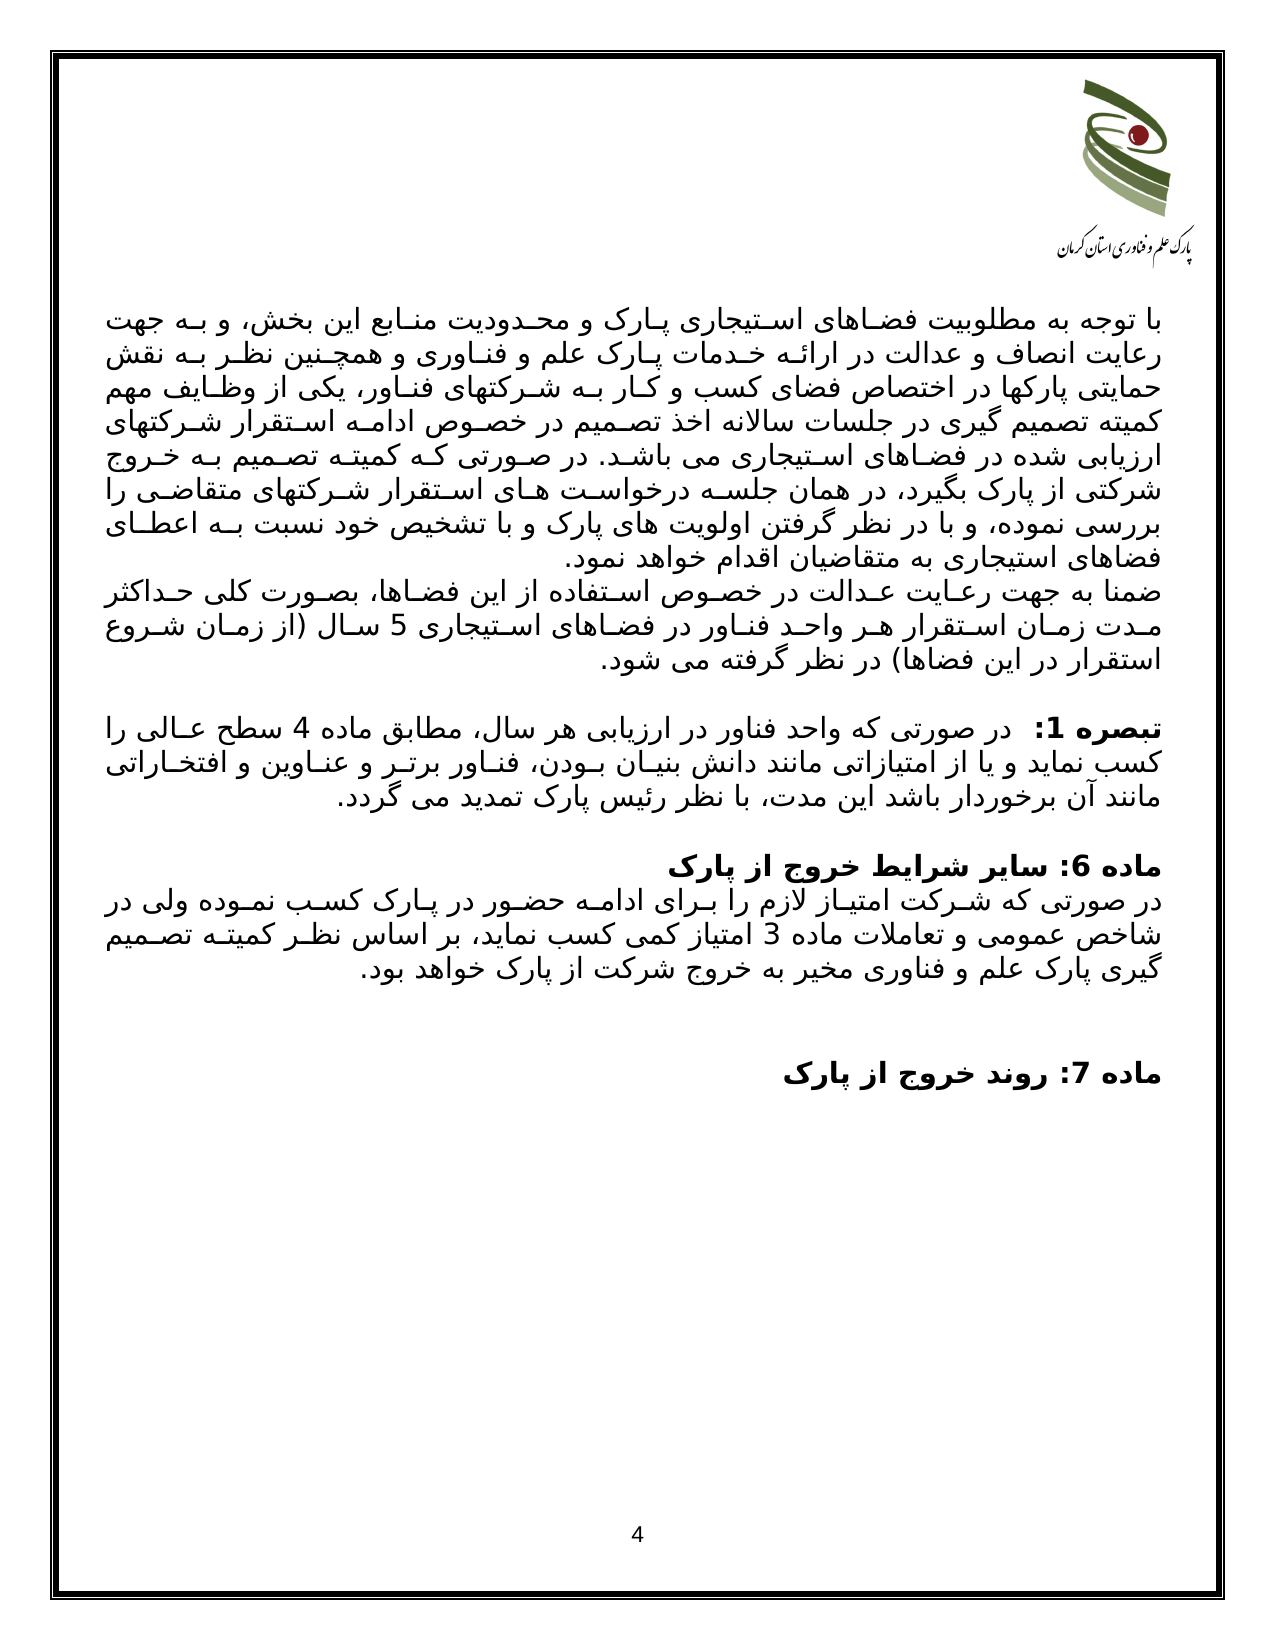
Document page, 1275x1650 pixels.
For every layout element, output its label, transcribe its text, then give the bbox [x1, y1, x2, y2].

text تبصره 1: در صورتی که واحد فناور در ارزیابی هر سال، مطابق ماده 4 سطح عالی را کسب نماید و یا از امتیازاتی مانند دانش بنیان بودن، فناور برتر و عناوین و افتخاراتی مانند آن برخوردار باشد این مدت، با نظر رئیس پارک تمدید می گردد. [104, 712, 1162, 813]
text در صورتی که شرکت امتیاز لازم را برای ادامه حضور در پارک کسب نموده ولی در شاخص عمومی و تعاملات ماده 3 امتیاز کمی کسب نماید، بر اساس نظر کمیته تصمیم گیری پارک علم و فناوری مخیر به خروج شرکت از پارک خواهد بود. [104, 883, 1162, 985]
text ماده 7: روند خروج از پارک [104, 1056, 1162, 1090]
text با توجه به مطلوبیت فضاهای استیجاری پارک و محدودیت منابع این بخش، و به جهت رعایت انصاف و عدالت در ارائه خدمات پارک علم و فناوری و همچنین نظر به نقش حمایتی پارکها در اختصاص فضای کسب و کار به شرکتهای فناور، یکی از وظایف مهم کمیته تصمیم گیری در جلسات سالانه اخذ تصمیم در خصوص ادامه استقرار شرکتهای ارزیابی شده در فضاهای استیجاری می باشد. در صورتی که کمیته تصمیم به خروج شرکتی از پارک بگیرد، در همان جلسه درخواست های استقرار شرکتهای متقاضی را بررسی نموده، و با در نظر گرفتن اولویت های پارک و با تشخیص خود نسبت به اعطای فضاهای استیجاری به متقاضیان اقدام خواهد نمود. [104, 302, 1162, 574]
text ضمنا به جهت رعایت عدالت در خصوص استفاده از این فضاها، بصورت کلی حداکثر مدت زمان استقرار هر واحد فناور در فضاهای استیجاری 5 سال (از زمان شروع استقرار در این فضاها) در نظر گرفته می شود. [104, 574, 1162, 676]
picture [1051, 75, 1200, 275]
text ماده 6: سایر شرایط خروج از پارک [104, 849, 1162, 883]
